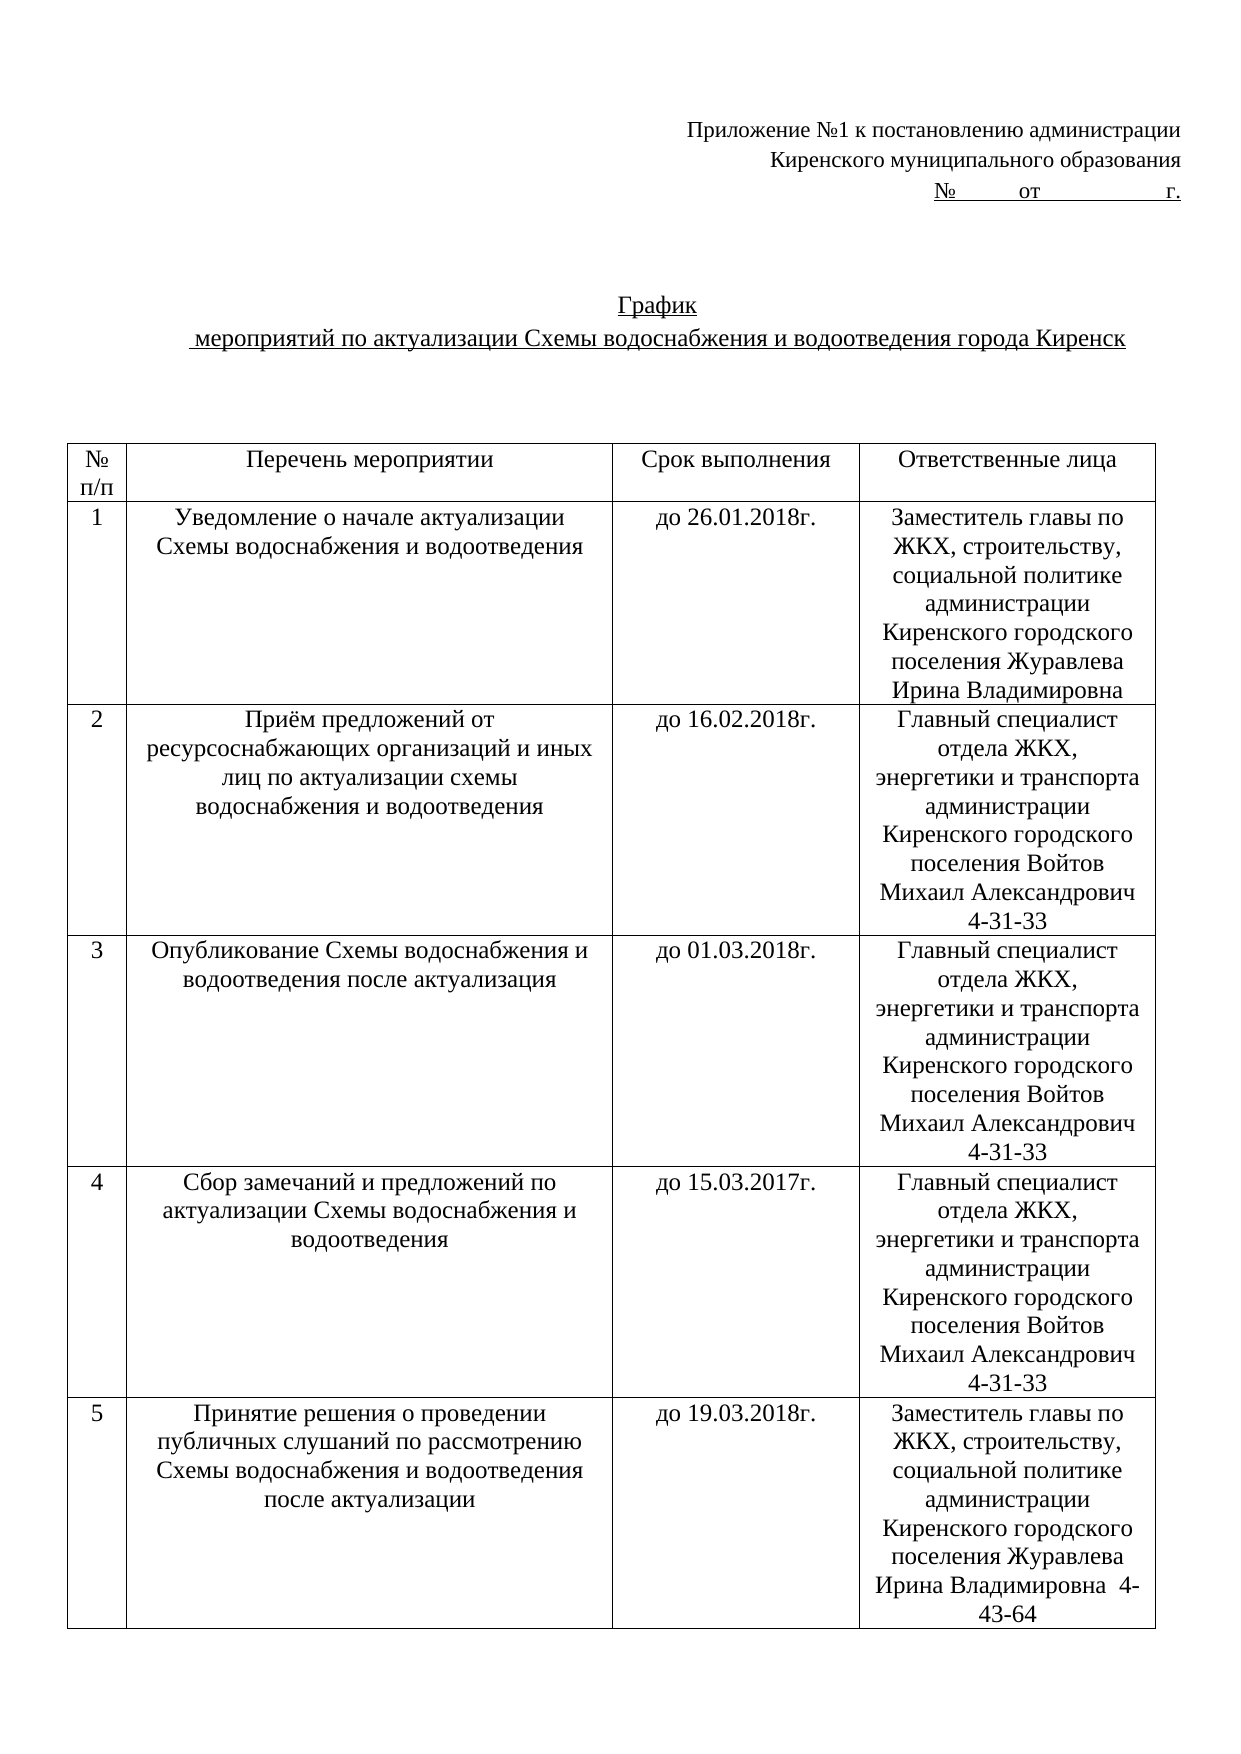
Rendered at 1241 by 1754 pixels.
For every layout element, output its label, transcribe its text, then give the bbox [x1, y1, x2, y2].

text мероприятий по актуализации Схемы водоснабжения и водоотведения города Киренск [59, 323, 1181, 351]
table_cell Приём предложений от ресурсоснабжающих организаций и иных лиц по актуализации схемы водоснабжения и водоотведения [127, 705, 612, 934]
table_header Срок выполнения [613, 444, 859, 501]
table_cell Главный специалист отдела ЖКХ, энергетики и транспорта администрации Киренского городского поселения Войтов Михаил Александрович 4-31-33 [860, 705, 1155, 934]
table_cell Главный специалист отдела ЖКХ, энергетики и транспорта администрации Киренского городского поселения Войтов Михаил Александрович 4-31-33 [860, 1167, 1155, 1397]
table_cell до 01.03.2018г. [613, 936, 859, 1166]
table_cell до 16.02.2018г. [613, 705, 859, 934]
table_cell Заместитель главы по ЖКХ, строительству, социальной политике администрации Киренского городского поселения Журавлева Ирина Владимировна [860, 502, 1155, 703]
table_cell 1 [68, 502, 126, 703]
table_header № п/п [68, 444, 126, 501]
table_cell Опубликование Схемы водоснабжения и водоотведения после актуализация [127, 936, 612, 1166]
table_cell 2 [68, 705, 126, 934]
text График [59, 290, 1181, 318]
table_cell Принятие решения о проведении публичных слушаний по рассмотрению Схемы водоснабжения и водоотведения после актуализации [127, 1398, 612, 1628]
table_cell 4 [68, 1167, 126, 1397]
table_cell 5 [68, 1398, 126, 1628]
table_cell до 15.03.2017г. [613, 1167, 859, 1397]
text Киренского муниципального образования [59, 146, 1181, 173]
table_cell до 26.01.2018г. [613, 502, 859, 703]
text Приложение №1 к постановлению администрации [59, 116, 1181, 143]
table_cell Заместитель главы по ЖКХ, строительству, социальной политике администрации Киренского городского поселения Журавлева Ирина Владимировна 4-43-64 [860, 1398, 1155, 1628]
table_cell Главный специалист отдела ЖКХ, энергетики и транспорта администрации Киренского городского поселения Войтов Михаил Александрович 4-31-33 [860, 936, 1155, 1166]
table_header Ответственные лица [860, 444, 1155, 501]
text № от г. [59, 177, 1181, 203]
table_cell 3 [68, 936, 126, 1166]
table_cell Сбор замечаний и предложений по актуализации Схемы водоснабжения и водоотведения [127, 1167, 612, 1397]
table_header Перечень мероприятии [127, 444, 612, 501]
table_cell Уведомление о начале актуализации Схемы водоснабжения и водоотведения [127, 502, 612, 703]
table_cell до 19.03.2018г. [613, 1398, 859, 1628]
